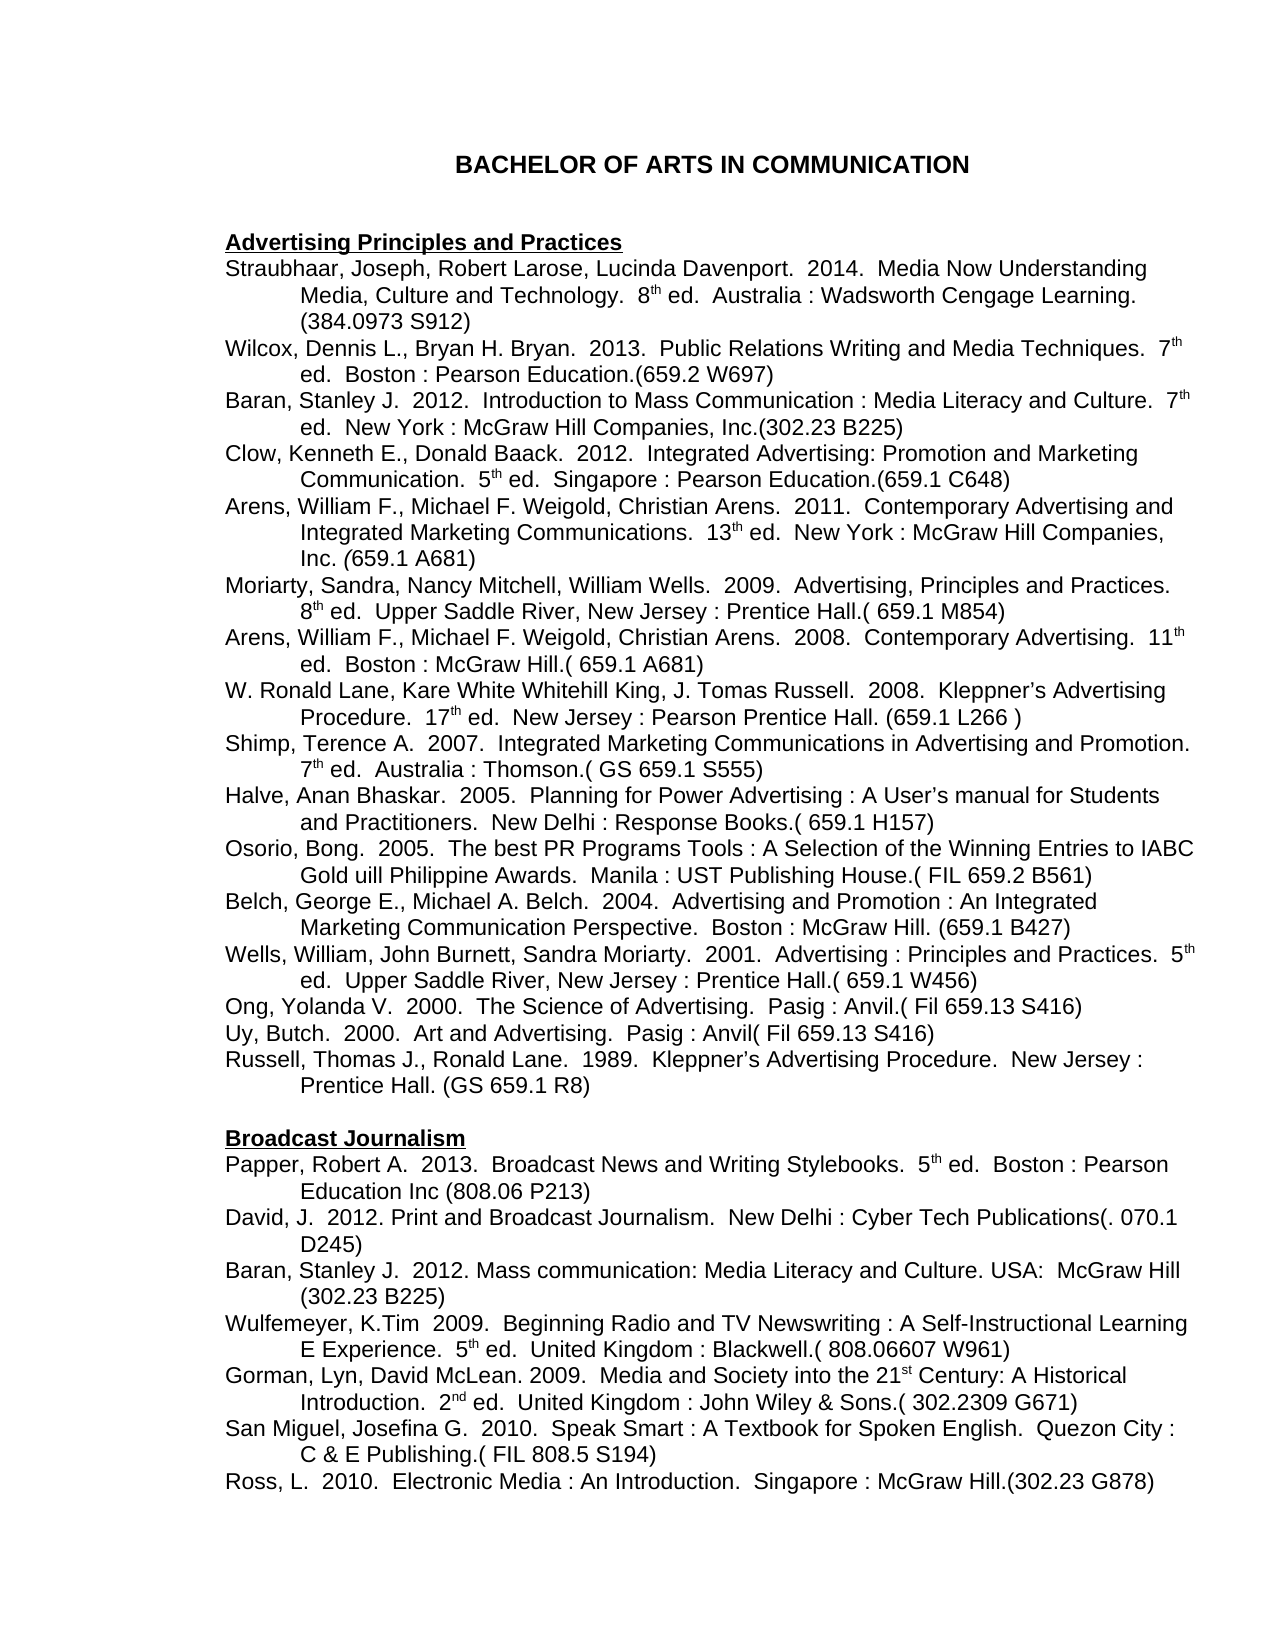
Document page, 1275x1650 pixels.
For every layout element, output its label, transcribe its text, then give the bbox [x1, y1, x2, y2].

text Halve, Anan Bhaskar. 2005. Planning for Power Advertising : A User’s manual for Students and Practitioners. New Delhi : Response Books.( 659.1 H157) [225, 782, 1200, 835]
text Shimp, Terence A. 2007. Integrated Marketing Communications in Advertising and Promotion. 7th ed. Australia : Thomson.( GS 659.1 S555) [225, 730, 1200, 782]
text BACHELOR OF ARTS IN COMMUNICATION [225, 150, 1200, 179]
text Baran, Stanley J. 2012. Mass communication: Media Literacy and Culture. USA: McGraw Hill (302.23 B225) [225, 1257, 1200, 1309]
text Broadcast Journalism [225, 1125, 1200, 1151]
text Belch, George E., Michael A. Belch. 2004. Advertising and Promotion : An Integrated Marketing Communication Perspective. Boston : McGraw Hill. (659.1 B427) [225, 888, 1200, 941]
text Osorio, Bong. 2005. The best PR Programs Tools : A Selection of the Winning Entries to IABC Gold uill Philippine Awards. Manila : UST Publishing House.( FIL 659.2 B561) [225, 835, 1200, 888]
text Russell, Thomas J., Ronald Lane. 1989. Kleppner’s Advertising Procedure. New Jersey : Prentice Hall. (GS 659.1 R8) [225, 1046, 1200, 1099]
text Wells, William, John Burnett, Sandra Moriarty. 2001. Advertising : Principles and Practices. 5th ed. Upper Saddle River, New Jersey : Prentice Hall.( 659.1 W456) [225, 941, 1200, 993]
text Ong, Yolanda V. 2000. The Science of Advertising. Pasig : Anvil.( Fil 659.13 S416) [225, 993, 1200, 1020]
text Advertising Principles and Practices [225, 229, 1200, 255]
text Baran, Stanley J. 2012. Introduction to Mass Communication : Media Literacy and Culture. 7th ed. New York : McGraw Hill Companies, Inc.(302.23 B225) [225, 387, 1200, 440]
text Wilcox, Dennis L., Bryan H. Bryan. 2013. Public Relations Writing and Media Techniques. 7th ed. Boston : Pearson Education.(659.2 W697) [225, 334, 1200, 387]
text Moriarty, Sandra, Nancy Mitchell, William Wells. 2009. Advertising, Principles and Practices. 8th ed. Upper Saddle River, New Jersey : Prentice Hall.( 659.1 M854) [225, 572, 1200, 624]
text Wulfemeyer, K.Tim 2009. Beginning Radio and TV Newswriting : A Self-Instructional Learning E Experience. 5th ed. United Kingdom : Blackwell.( 808.06607 W961) [225, 1309, 1200, 1362]
text Uy, Butch. 2000. Art and Advertising. Pasig : Anvil( Fil 659.13 S416) [225, 1020, 1200, 1046]
text Ross, L. 2010. Electronic Media : An Introduction. Singapore : McGraw Hill.(302.23 G878) [225, 1468, 1200, 1494]
text W. Ronald Lane, Kare White Whitehill King, J. Tomas Russell. 2008. Kleppner’s Advertising Procedure. 17th ed. New Jersey : Pearson Prentice Hall. (659.1 L266 ) [225, 677, 1200, 730]
text Papper, Robert A. 2013. Broadcast News and Writing Stylebooks. 5th ed. Boston : Pearson Education Inc (808.06 P213) [225, 1151, 1200, 1204]
text Arens, William F., Michael F. Weigold, Christian Arens. 2011. Contemporary Advertising and Integrated Marketing Communications. 13th ed. New York : McGraw Hill Companies, Inc. (659.1 A681) [225, 493, 1200, 572]
text Arens, William F., Michael F. Weigold, Christian Arens. 2008. Contemporary Advertising. 11th ed. Boston : McGraw Hill.( 659.1 A681) [225, 624, 1200, 677]
text Clow, Kenneth E., Donald Baack. 2012. Integrated Advertising: Promotion and Marketing Communication. 5th ed. Singapore : Pearson Education.(659.1 C648) [225, 440, 1200, 493]
text Gorman, Lyn, David McLean. 2009. Media and Society into the 21st Century: A Historical Introduction. 2nd ed. United Kingdom : John Wiley & Sons.( 302.2309 G671) [225, 1362, 1200, 1415]
text Straubhaar, Joseph, Robert Larose, Lucinda Davenport. 2014. Media Now Understanding Media, Culture and Technology. 8th ed. Australia : Wadsworth Cengage Learning. (384.0973 S912) [225, 255, 1200, 334]
text San Miguel, Josefina G. 2010. Speak Smart : A Textbook for Spoken English. Quezon City : C & E Publishing.( FIL 808.5 S194) [225, 1415, 1200, 1468]
text David, J. 2012. Print and Broadcast Journalism. New Delhi : Cyber Tech Publications(. 070.1 D245) [225, 1204, 1200, 1257]
